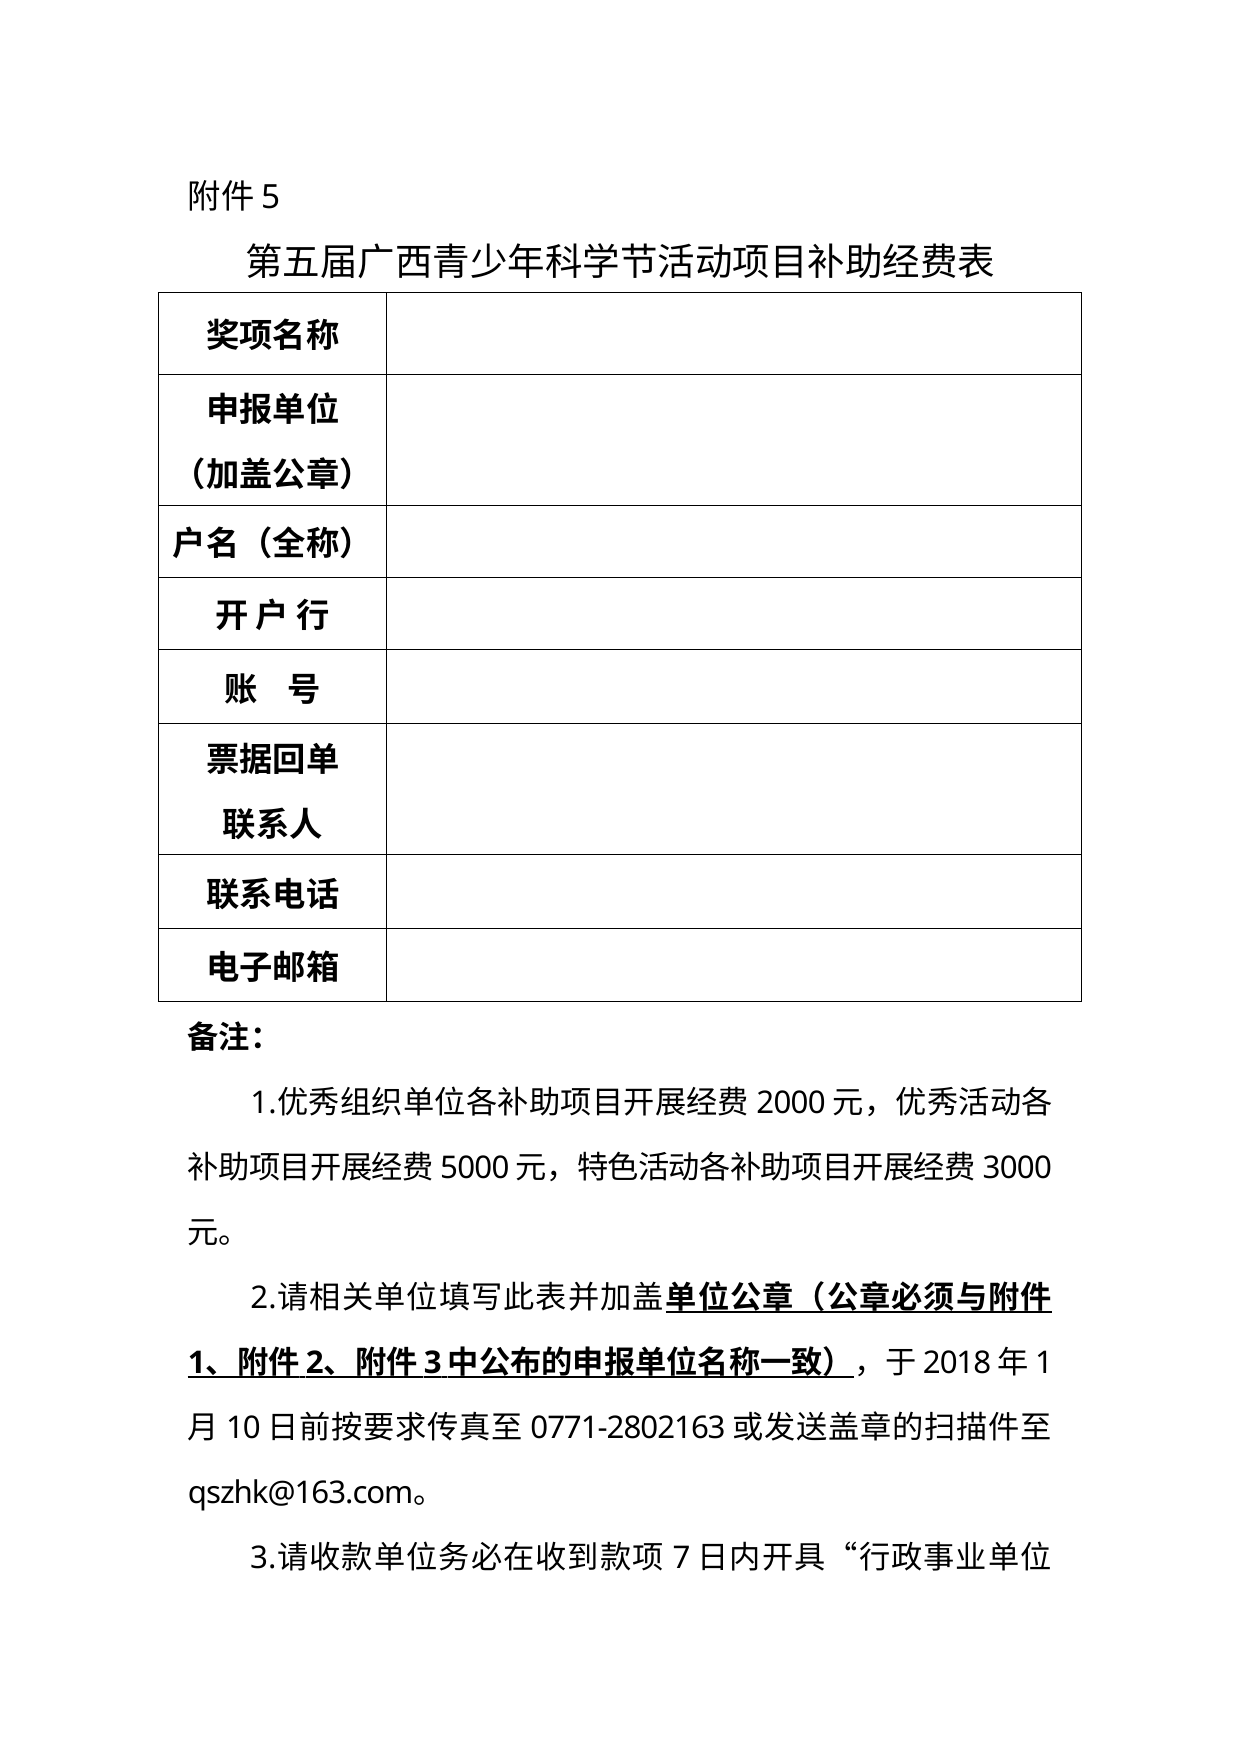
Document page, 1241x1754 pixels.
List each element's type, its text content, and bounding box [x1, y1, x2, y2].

text 附件5 [187, 162, 1053, 227]
table_cell [387, 650, 1081, 723]
table_cell [387, 578, 1081, 649]
table_cell [387, 724, 1081, 854]
table_cell 户名（全称） [159, 506, 386, 577]
text 1.优秀组织单位各补助项目开展经费2000元，优秀活动各补助项目开展经费5000元，特色活动各补助项目开展经费3000元。 [188, 1067, 1053, 1262]
table_cell 申报单位 （加盖公章） [159, 375, 386, 504]
text 第五届广西青少年科学节活动项目补助经费表 [187, 227, 1053, 292]
table_cell 账 号 [159, 650, 386, 723]
table_cell 开 户 行 [159, 578, 386, 649]
table_cell 票据回单 联系人 [159, 724, 386, 854]
text 备注： [187, 1002, 1053, 1067]
table_header [387, 293, 1081, 373]
table_header 奖项名称 [159, 293, 386, 373]
table_cell [387, 855, 1081, 928]
text 2.请相关单位填写此表并加盖单位公章（公章必须与附件1、附件2、附件3中公布的申报单位名称一致），于2018年1月10日前按要求传真至0771-2802163或发送盖章的扫描件至qszhk@163.com。 [188, 1262, 1053, 1522]
table_cell [387, 506, 1081, 577]
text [187, 1522, 1053, 1587]
table_cell [387, 375, 1081, 504]
table_cell 电子邮箱 [159, 929, 386, 1001]
table_cell [387, 929, 1081, 1001]
table_cell 联系电话 [159, 855, 386, 928]
